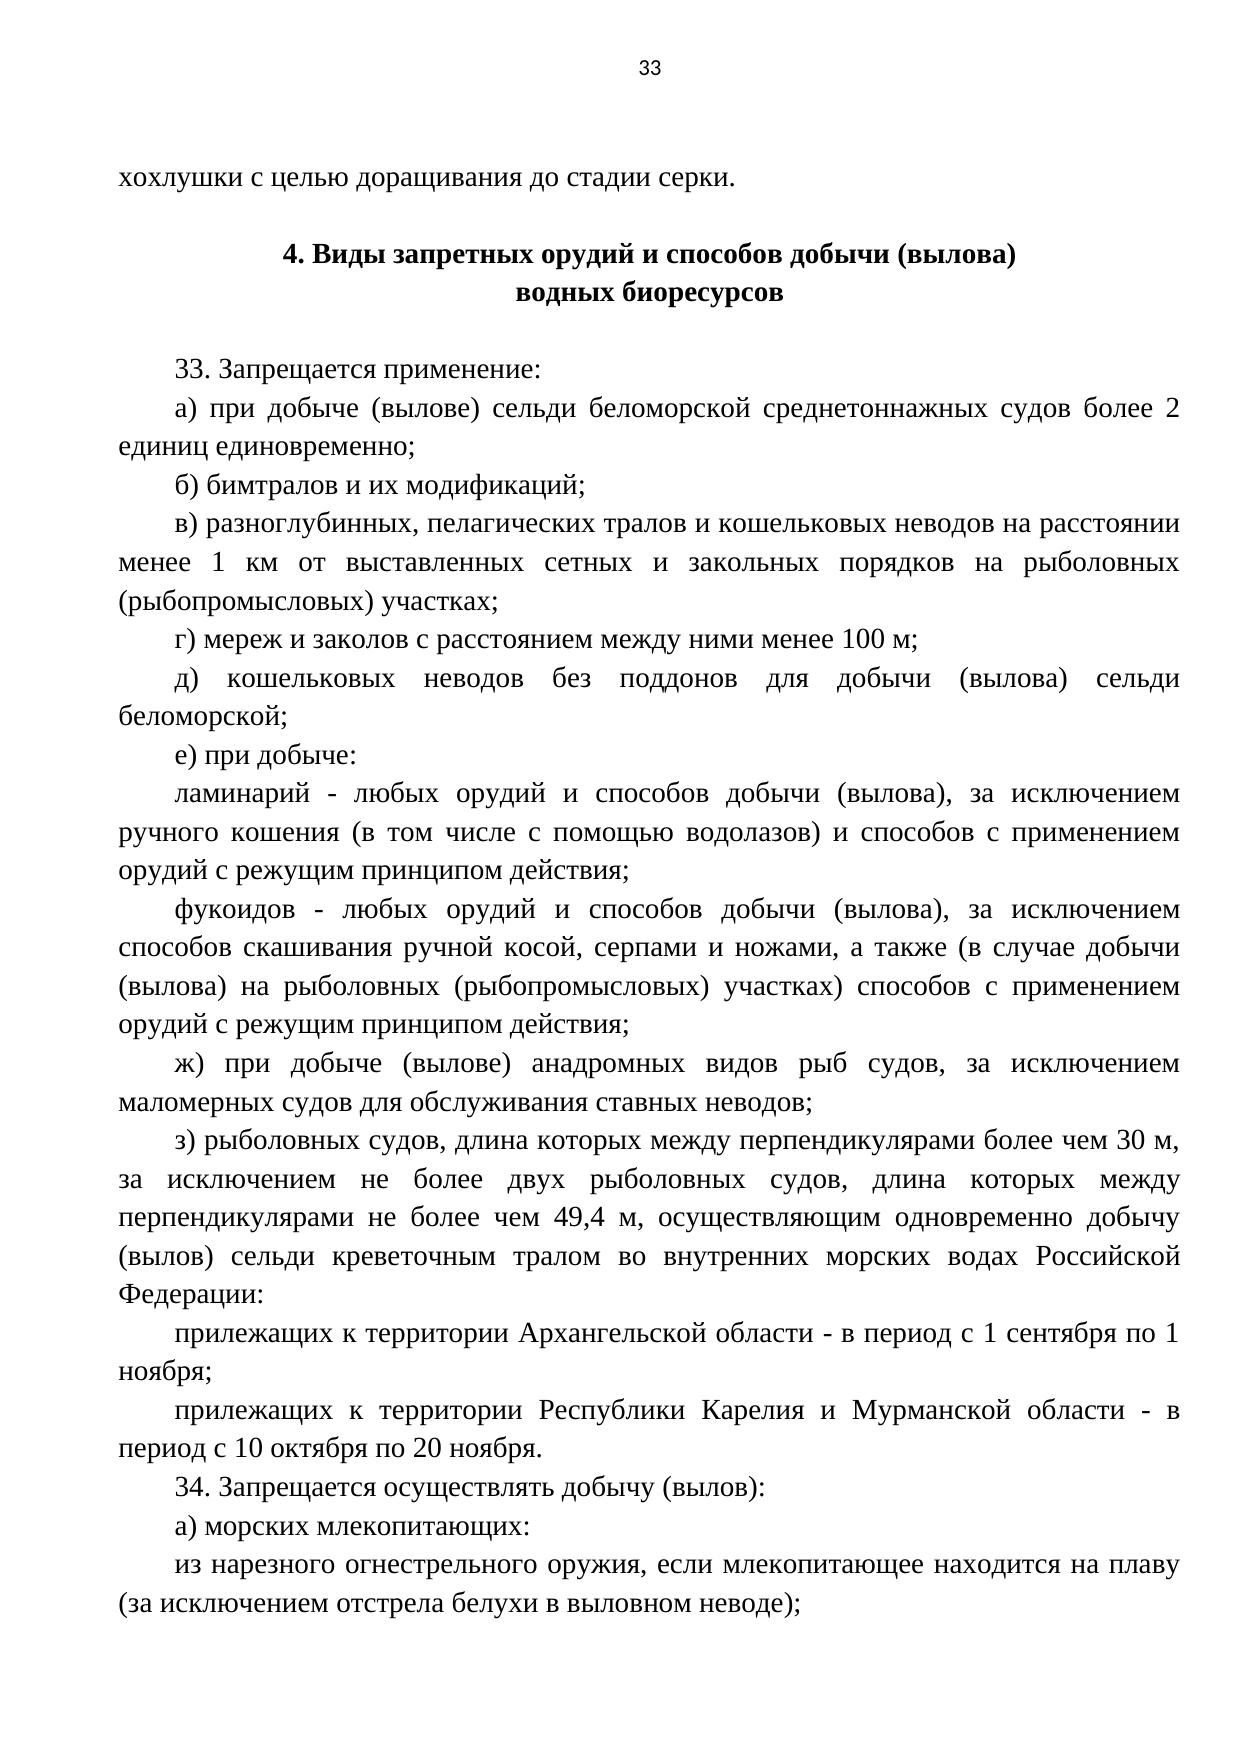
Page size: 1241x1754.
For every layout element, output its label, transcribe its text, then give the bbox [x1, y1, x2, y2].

title 4. Виды запретных орудий и способов добычи (вылова) [118, 236, 1181, 269]
text прилежащих к территории Архангельской области - в период с 1 сентября по 1 ноября; [118, 1315, 1181, 1387]
text ламинарий - любых орудий и способов добычи (вылова), за исключением ручного кошения (в том числе с помощью водолазов) и способов с применением орудий с режущим принципом действия; [118, 775, 1181, 886]
text фукоидов - любых орудий и способов добычи (вылова), за исключением способов скашивания ручной косой, серпами и ножами, а также (в случае добычи (вылова) на рыболовных (рыбопромысловых) участках) способов с применением орудий с режущим принципом действия; [118, 891, 1181, 1040]
text а) при добыче (вылове) сельди беломорской среднетоннажных судов более 2 единиц единовременно; [118, 390, 1181, 462]
text б) бимтралов и их модификаций; [118, 467, 1181, 501]
text а) морских млекопитающих: [118, 1508, 1181, 1541]
text д) кошельковых неводов без поддонов для добычи (вылова) сельди беломорской; [118, 660, 1181, 732]
text з) рыболовных судов, длина которых между перпендикулярами более чем 30 м, за исключением не более двух рыболовных судов, длина которых между перпендикулярами не более чем 49,4 м, осуществляющим одновременно добычу (вылов) сельди креветочным тралом во внутренних морских водах Российской Федерации: [118, 1122, 1181, 1310]
text г) мереж и заколов с расстоянием между ними менее 100 м; [118, 621, 1181, 655]
text е) при добыче: [118, 737, 1181, 770]
text из нарезного огнестрельного оружия, если млекопитающее находится на плаву (за исключением отстрела белухи в выловном неводе); [118, 1546, 1181, 1618]
text 34. Запрещается осуществлять добычу (вылов): [118, 1469, 1181, 1503]
text в) разноглубинных, пелагических тралов и кошельковых неводов на расстоянии менее 1 км от выставленных сетных и закольных порядков на рыболовных (рыбопромысловых) участках; [118, 506, 1181, 616]
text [118, 159, 1181, 192]
text прилежащих к территории Республики Карелия и Мурманской области - в период с 10 октября по 20 ноября. [118, 1392, 1181, 1464]
text ж) при добыче (вылове) анадромных видов рыб судов, за исключением маломерных судов для обслуживания ставных неводов; [118, 1045, 1181, 1117]
title водных биоресурсов [118, 274, 1181, 308]
text 33. Запрещается применение: [118, 351, 1181, 385]
